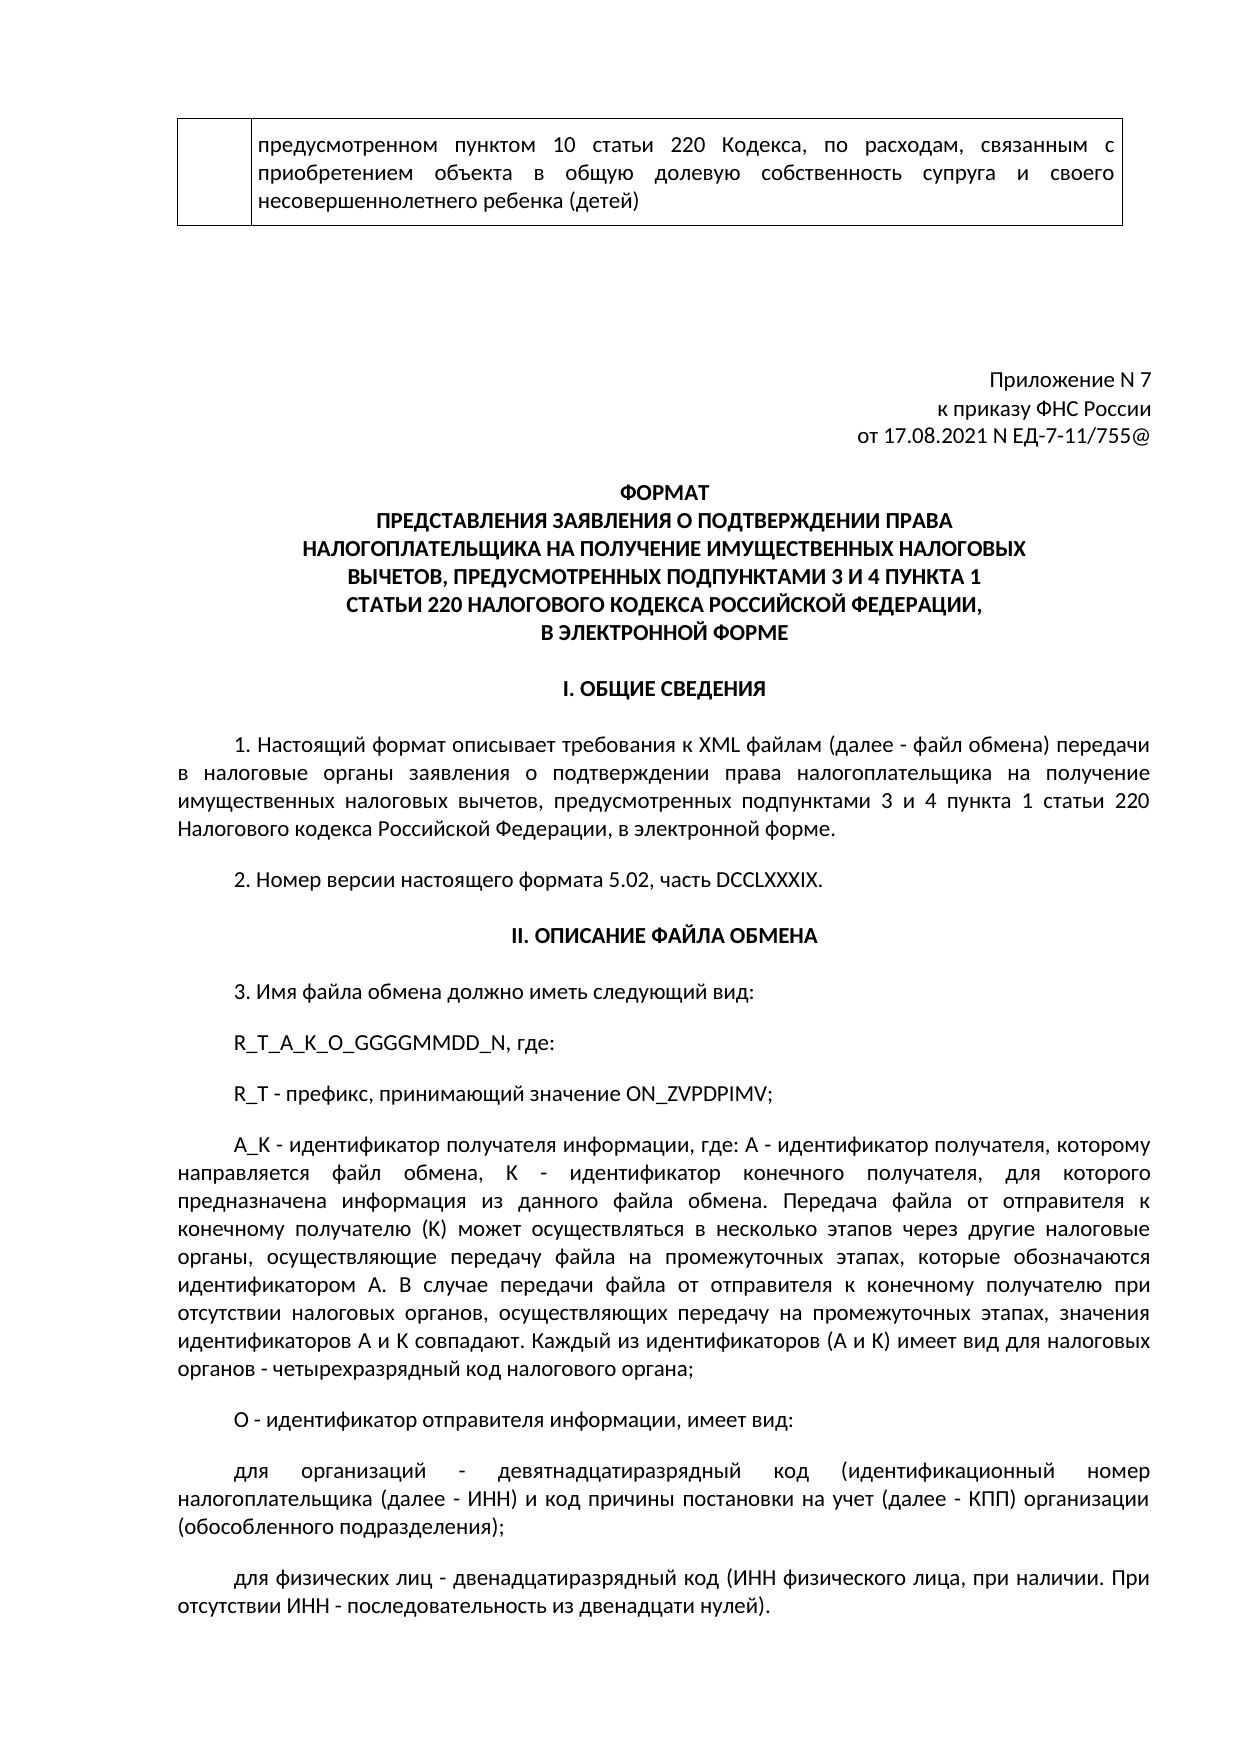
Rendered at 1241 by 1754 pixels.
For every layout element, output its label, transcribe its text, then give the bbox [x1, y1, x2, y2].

text для физических лиц - двенадцатиразрядный код (ИНН физического лица, при наличии. При отсутствии ИНН - последовательность из двенадцати нулей). [177, 1563, 1152, 1619]
text от 17.08.2021 N ЕД-7-11/755@ [177, 422, 1152, 450]
title СТАТЬИ 220 НАЛОГОВОГО КОДЕКСА РОССИЙСКОЙ ФЕДЕРАЦИИ, [177, 590, 1152, 618]
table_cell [252, 119, 1122, 224]
table_cell 24 [178, 119, 251, 224]
title I. ОБЩИЕ СВЕДЕНИЯ [177, 674, 1152, 702]
title НАЛОГОПЛАТЕЛЬЩИКА НА ПОЛУЧЕНИЕ ИМУЩЕСТВЕННЫХ НАЛОГОВЫХ [177, 534, 1152, 562]
text R_T - префикс, принимающий значение ON_ZVPDPIMV; [177, 1079, 1152, 1107]
text 1. Настоящий формат описывает требования к XML файлам (далее - файл обмена) передачи в налоговые органы заявления о подтверждении права налогоплательщика на получение имущественных налоговых вычетов, предусмотренных подпунктами 3 и 4 пункта 1 статьи 220 Налогового кодекса Российской Федерации, в электронной форме. [177, 730, 1152, 842]
text R_T_A_K_O_GGGGMMDD_N, где: [177, 1028, 1152, 1056]
text O - идентификатор отправителя информации, имеет вид: [177, 1405, 1152, 1433]
text 2. Номер версии настоящего формата 5.02, часть DCCLXXXIX. [177, 865, 1152, 893]
title В ЭЛЕКТРОННОЙ ФОРМЕ [177, 618, 1152, 646]
text Приложение N 7 [177, 366, 1152, 394]
text 3. Имя файла обмена должно иметь следующий вид: [177, 977, 1152, 1005]
title ФОРМАТ [177, 478, 1152, 506]
text A_K - идентификатор получателя информации, где: A - идентификатор получателя, которому направляется файл обмена, K - идентификатор конечного получателя, для которого предназначена информация из данного файла обмена. Передача файла от отправителя к конечному получателю (K) может осуществляться в несколько этапов через другие налоговые органы, осуществляющие передачу файла на промежуточных этапах, которые обозначаются идентификатором A. В случае передачи файла от отправителя к конечному получателю при отсутствии налоговых органов, осуществляющих передачу на промежуточных этапах, значения идентификаторов A и K совпадают. Каждый из идентификаторов (A и K) имеет вид для налоговых органов - четырехразрядный код налогового органа; [177, 1130, 1152, 1382]
text к приказу ФНС России [177, 394, 1152, 422]
title II. ОПИСАНИЕ ФАЙЛА ОБМЕНА [177, 921, 1152, 949]
text для организаций - девятнадцатиразрядный код (идентификационный номер налогоплательщика (далее - ИНН) и код причины постановки на учет (далее - КПП) организации (обособленного подразделения); [177, 1456, 1152, 1540]
title ВЫЧЕТОВ, ПРЕДУСМОТРЕННЫХ ПОДПУНКТАМИ 3 И 4 ПУНКТА 1 [177, 562, 1152, 590]
title ПРЕДСТАВЛЕНИЯ ЗАЯВЛЕНИЯ О ПОДТВЕРЖДЕНИИ ПРАВА [177, 506, 1152, 534]
